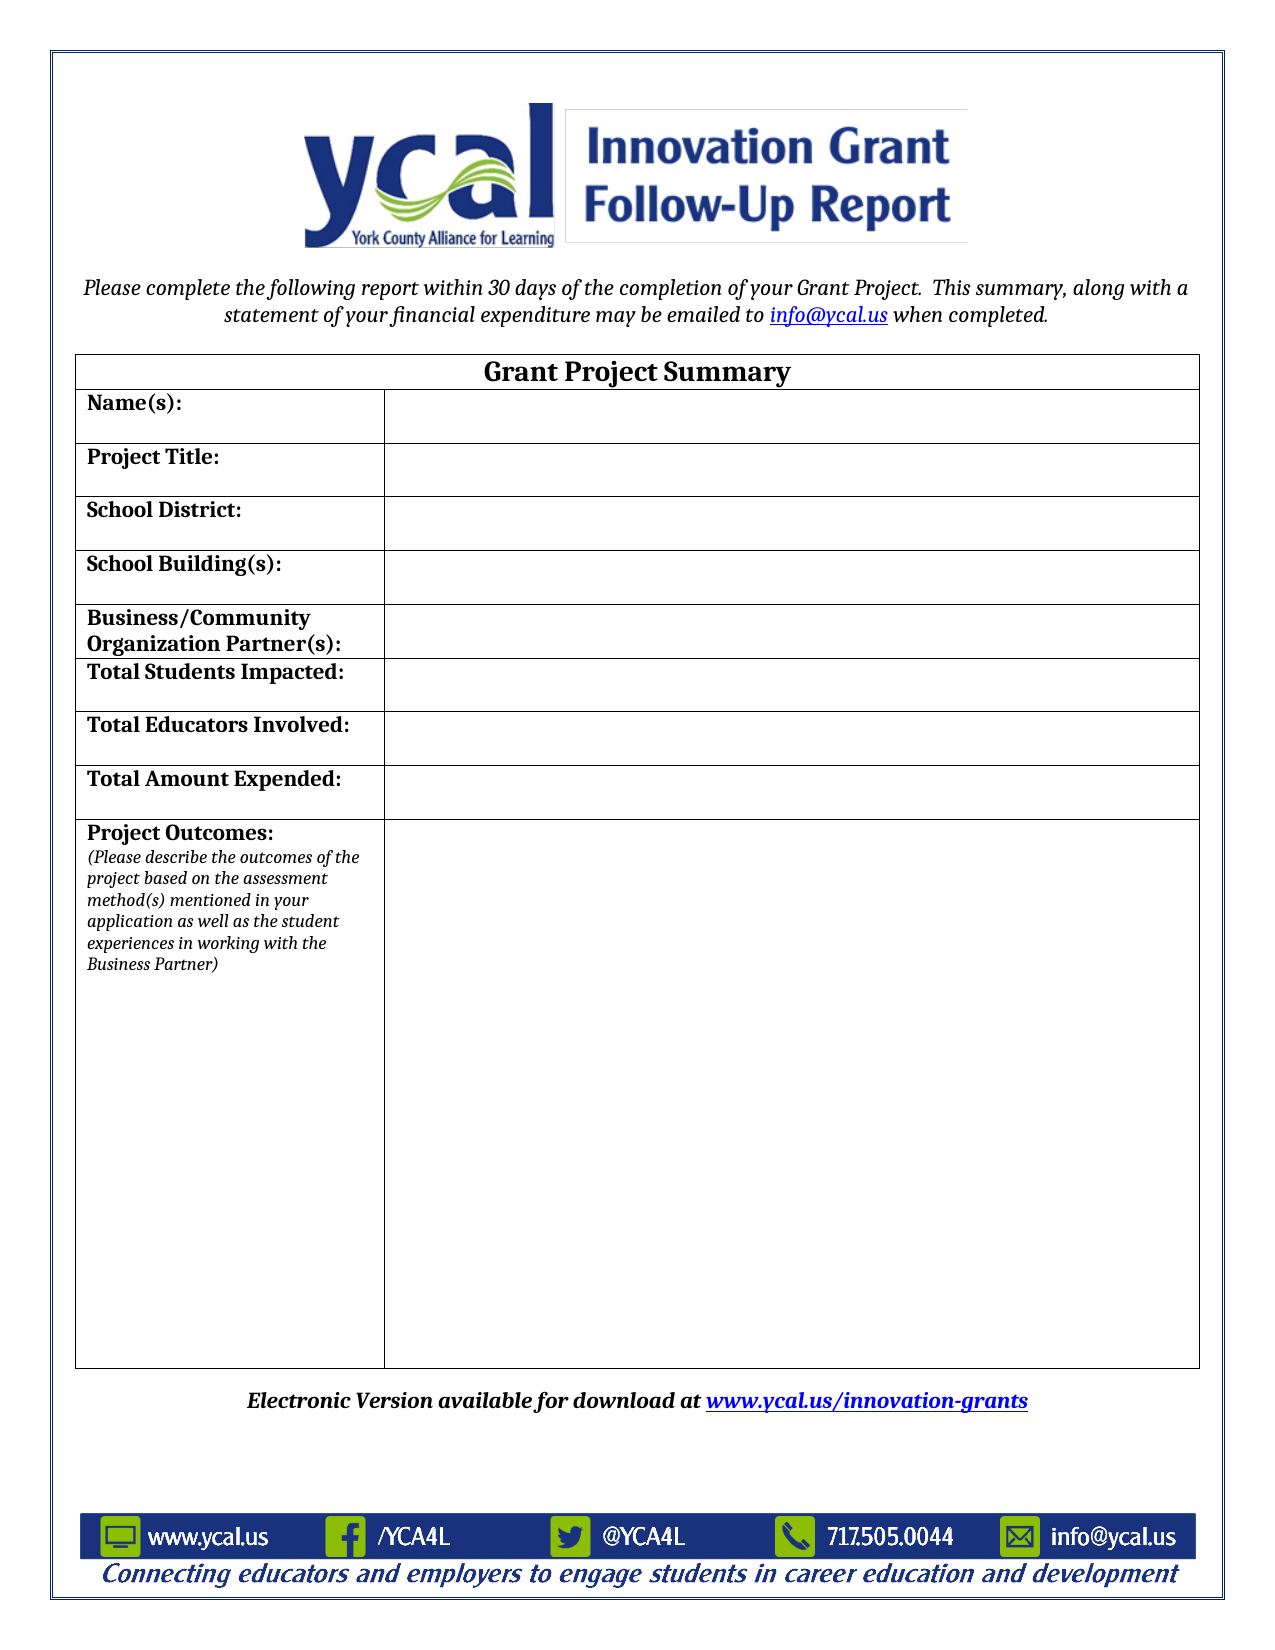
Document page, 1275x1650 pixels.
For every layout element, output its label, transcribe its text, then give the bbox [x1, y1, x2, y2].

table_cell Total Students Impacted: [76, 659, 384, 711]
table_cell Project Outcomes: (Please describe the outcomes of the project based on the assessment method(s) mentioned in your application as well as the student experiences in working with the Business Partner) [76, 820, 384, 1368]
table_cell Business/Community Organization Partner(s): [76, 605, 384, 657]
table_cell [385, 659, 1199, 711]
table_cell [385, 820, 1199, 1368]
table_cell School District: [76, 497, 384, 550]
text Please complete the following report within 30 days of the completion of your Grant Project. This summary, along with a statement of your financial expenditure may be emailed to info@ycal.us when completed. [75, 275, 1200, 328]
table_cell [385, 766, 1199, 819]
table_cell [385, 390, 1199, 442]
table_cell Project Title: [76, 444, 384, 496]
table_cell [385, 605, 1199, 657]
table_cell [385, 712, 1199, 765]
table_cell Name(s): [76, 390, 384, 442]
table_cell Total Educators Involved: [76, 712, 384, 765]
table_cell [385, 551, 1199, 604]
text Electronic Version available for download at www.ycal.us/innovation-grants [75, 1388, 1200, 1414]
table_cell School Building(s): [76, 551, 384, 604]
picture [75, 1506, 1200, 1591]
table_header Grant Project Summary [76, 355, 1199, 389]
picture [304, 103, 971, 249]
table_cell Total Amount Expended: [76, 766, 384, 819]
table_cell [385, 444, 1199, 496]
table_cell [385, 497, 1199, 550]
